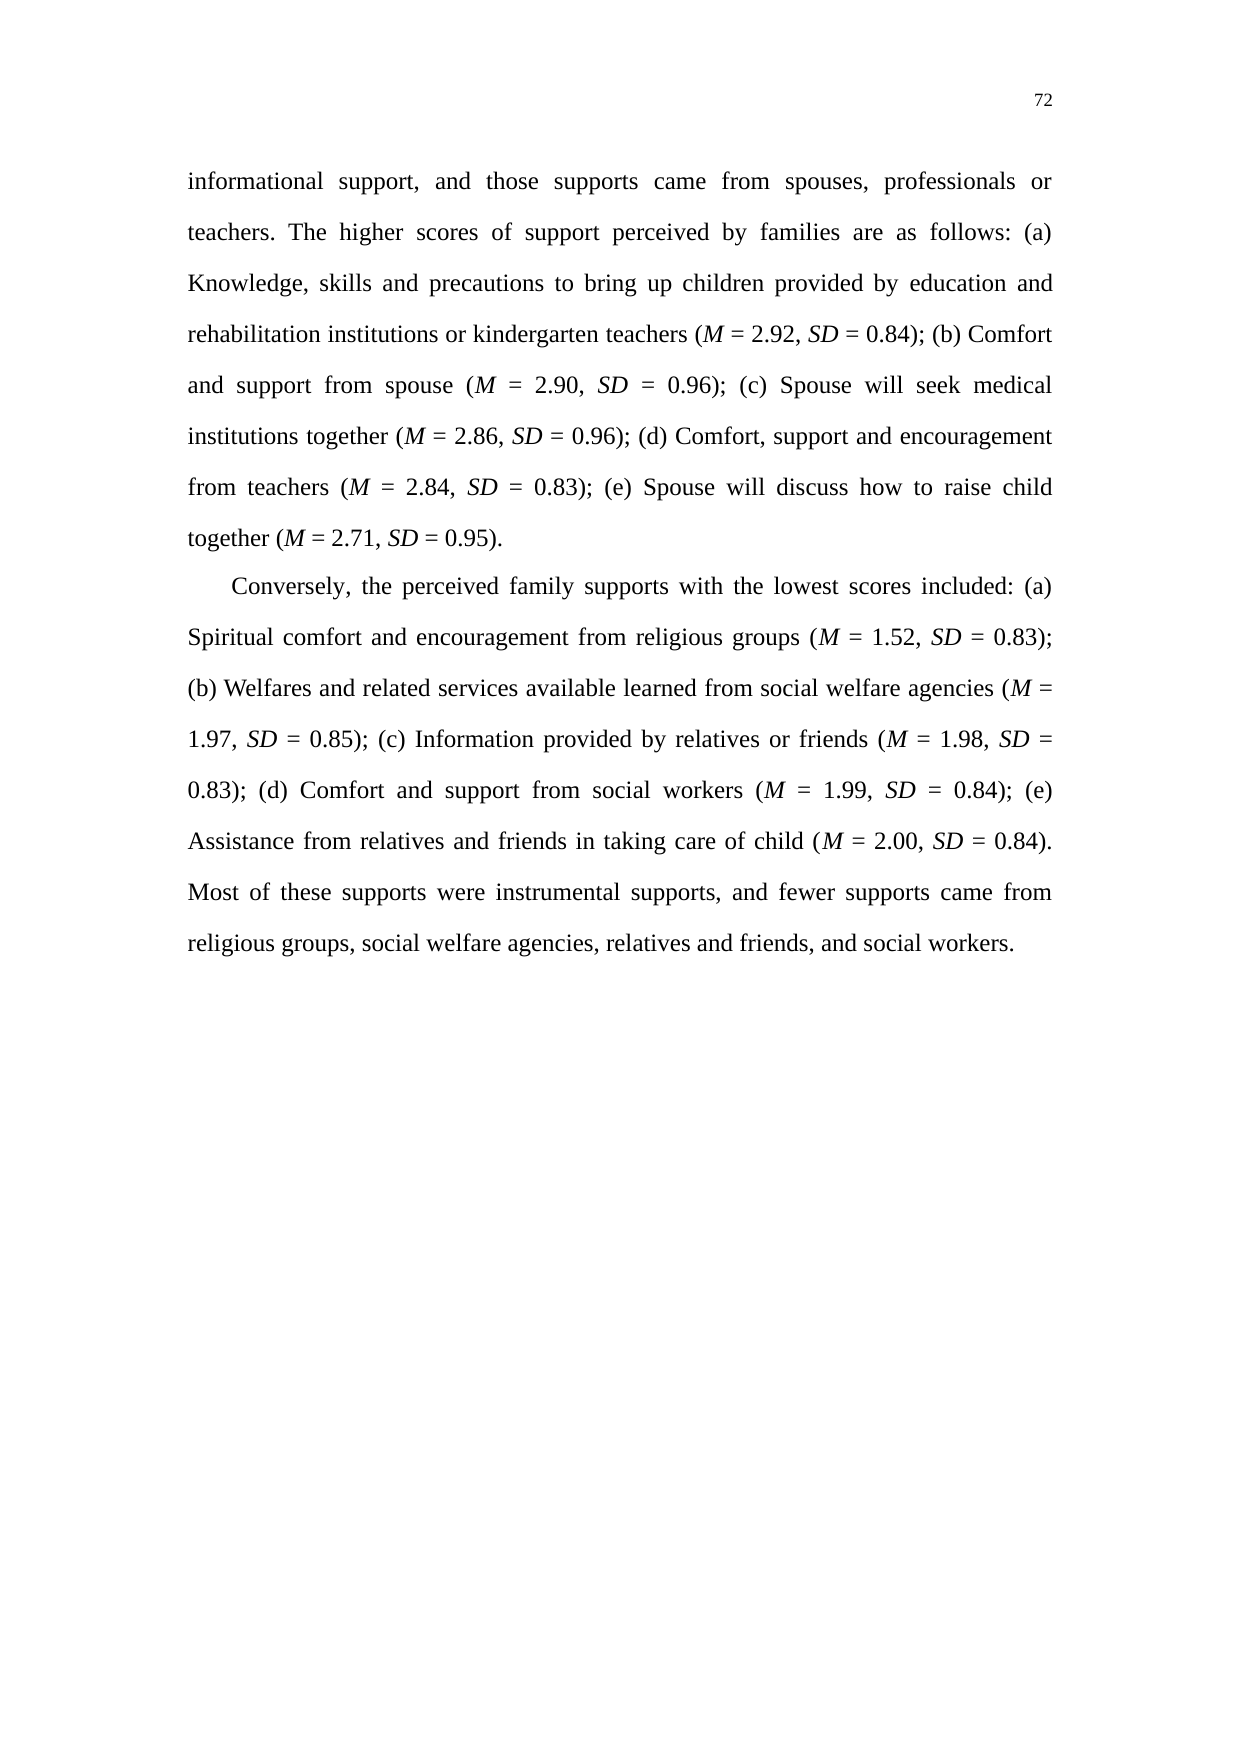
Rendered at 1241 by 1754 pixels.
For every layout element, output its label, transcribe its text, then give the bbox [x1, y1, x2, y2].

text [187, 164, 1053, 554]
text Conversely, the perceived family supports with the lowest scores included: (a) Spiritual comfort and encouragement from religious groups (M = 1.52, SD = 0.83); (b) Welfares and related services available learned from social welfare agencies (M = 1.97, SD = 0.85); (c) Information provided by relatives or friends (M = 1.98, SD = 0.83); (d) Comfort and support from social workers (M = 1.99, SD = 0.84); (e) Assistance from relatives and friends in taking care of child (M = 2.00, SD = 0.84). Most of these supports were instrumental supports, and fewer supports came from religious groups, social welfare agencies, relatives and friends, and social workers. [187, 569, 1053, 959]
